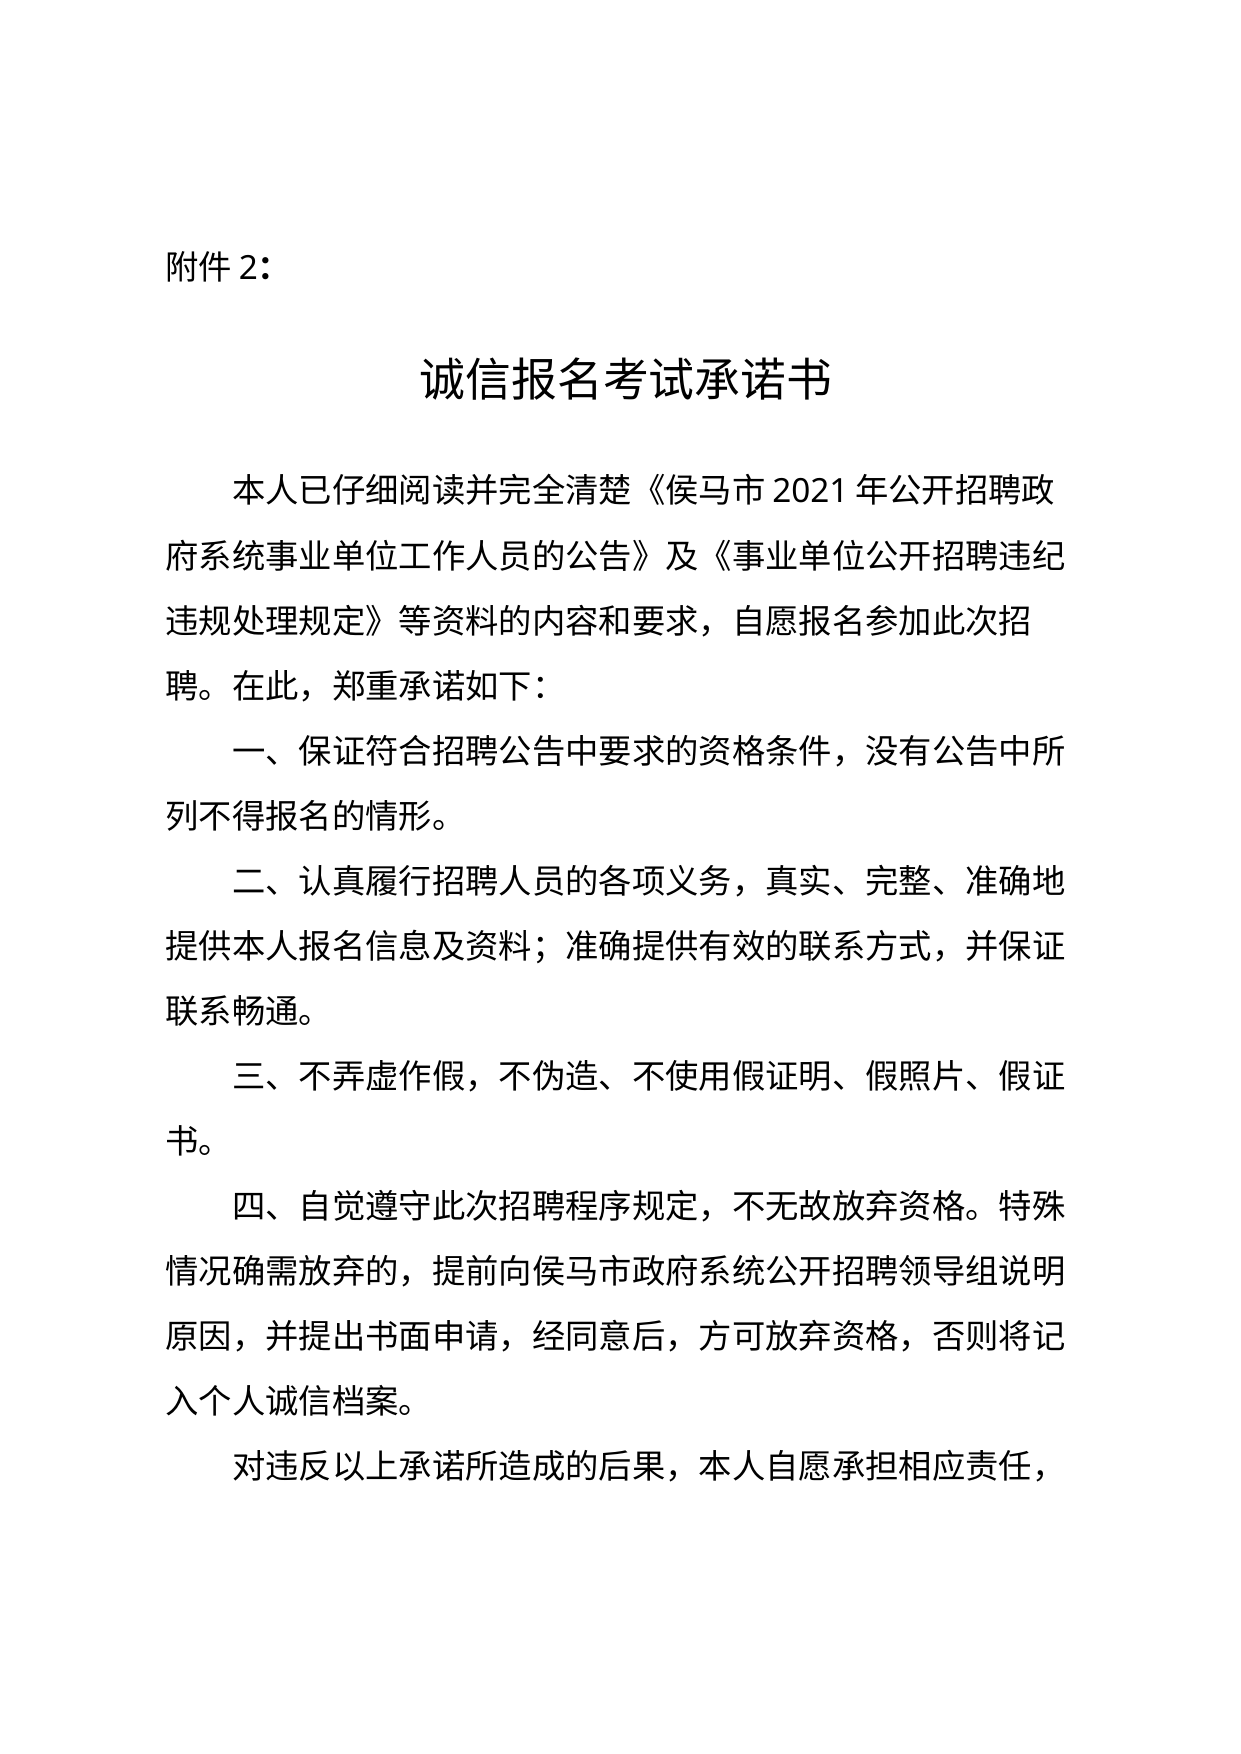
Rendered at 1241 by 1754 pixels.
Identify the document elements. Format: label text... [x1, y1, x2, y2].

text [165, 1431, 1087, 1496]
text 附件2： [165, 233, 1086, 298]
text 一、保证符合招聘公告中要求的资格条件，没有公告中所列不得报名的情形。 [165, 716, 1087, 846]
list 认真履行招聘人员的各项义务，真实、完整、准确地提供本人报名信息及资料；准确提供有效的联系方式，并保证联系畅通。 [165, 846, 1087, 1041]
text 三、不弄虚作假，不伪造、不使用假证明、假照片、假证书。 [165, 1041, 1087, 1171]
text 本人已仔细阅读并完全清楚《侯马市2021年公开招聘政府系统事业单位工作人员的公告》及《事业单位公开招聘违纪违规处理规定》等资料的内容和要求，自愿报名参加此次招聘。在此，郑重承诺如下： [165, 456, 1087, 716]
text 诚信报名考试承诺书 [165, 328, 1086, 426]
text 四、自觉遵守此次招聘程序规定，不无故放弃资格。特殊情况确需放弃的，提前向侯马市政府系统公开招聘领导组说明原因，并提出书面申请，经同意后，方可放弃资格，否则将记入个人诚信档案。 [165, 1171, 1087, 1431]
